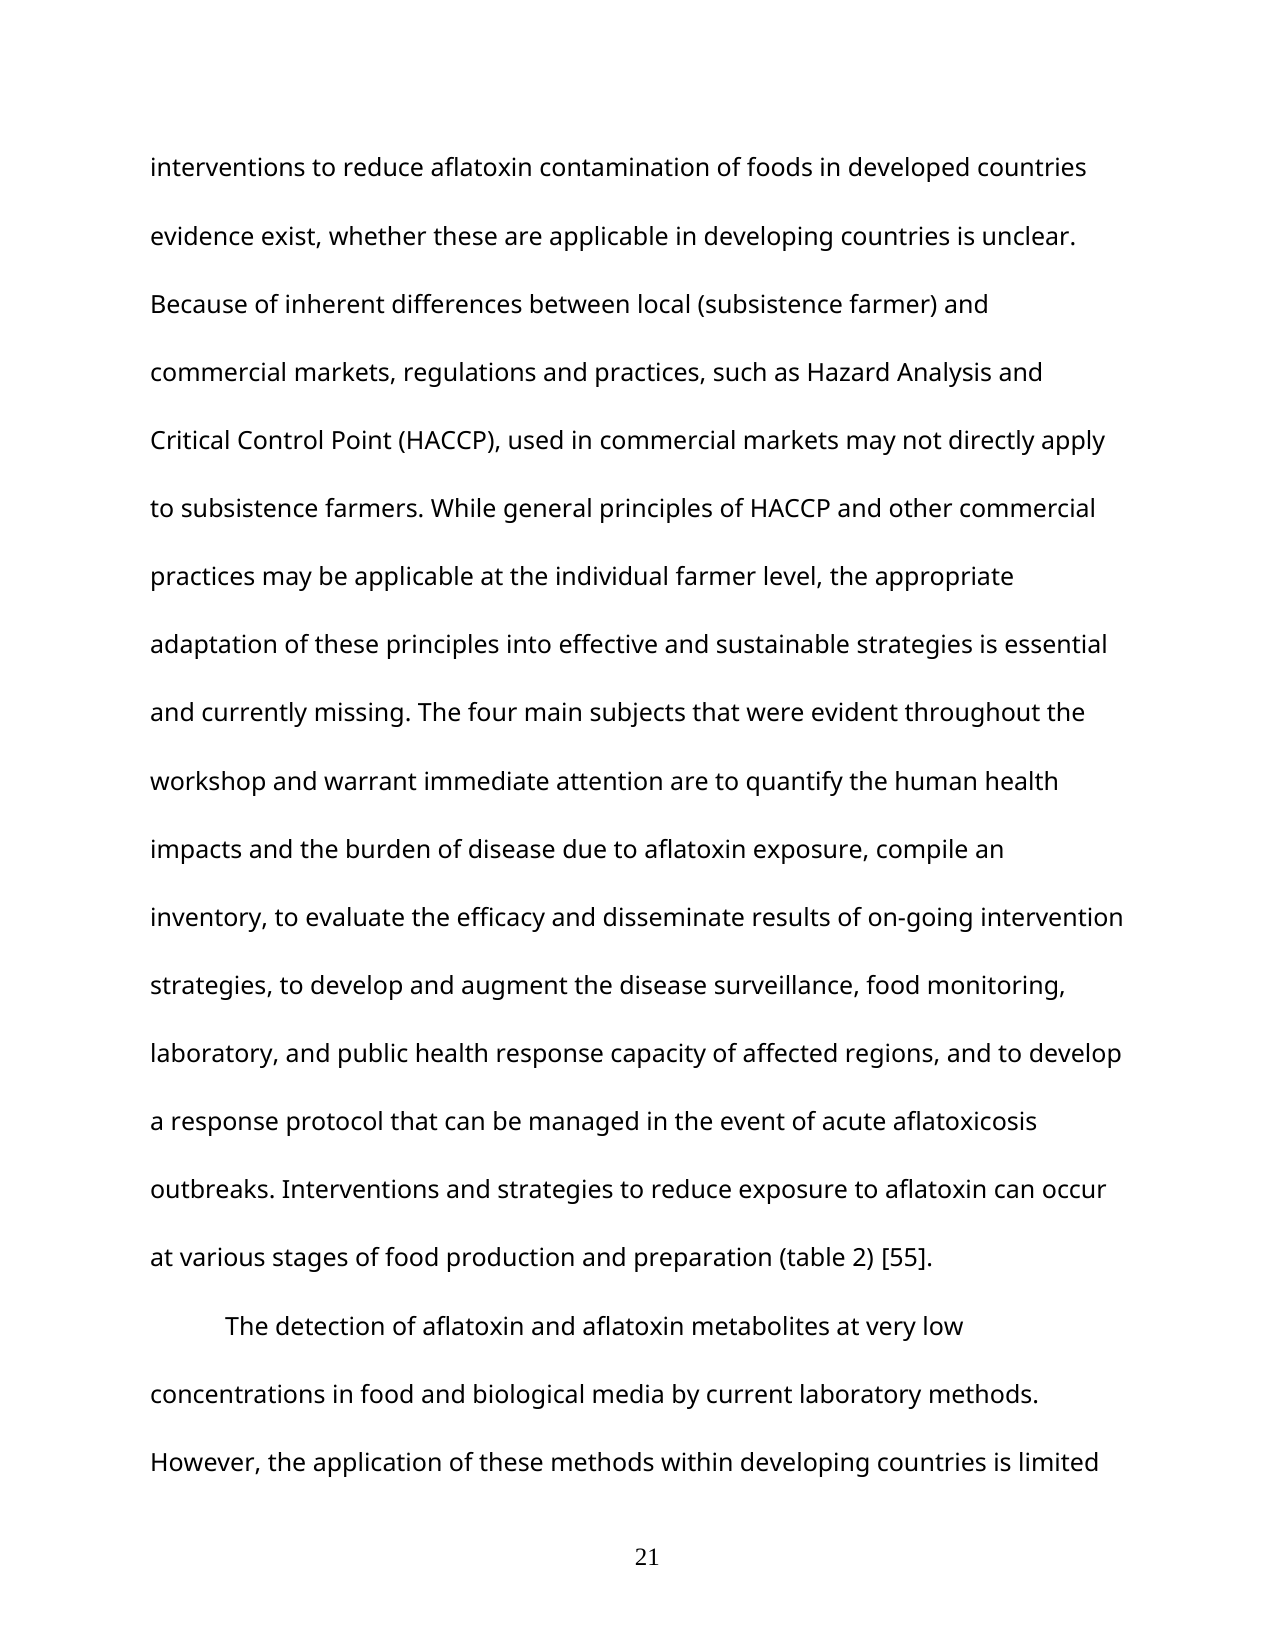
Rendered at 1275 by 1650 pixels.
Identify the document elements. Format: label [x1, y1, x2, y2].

text [150, 150, 1125, 1274]
text [150, 1308, 1125, 1478]
